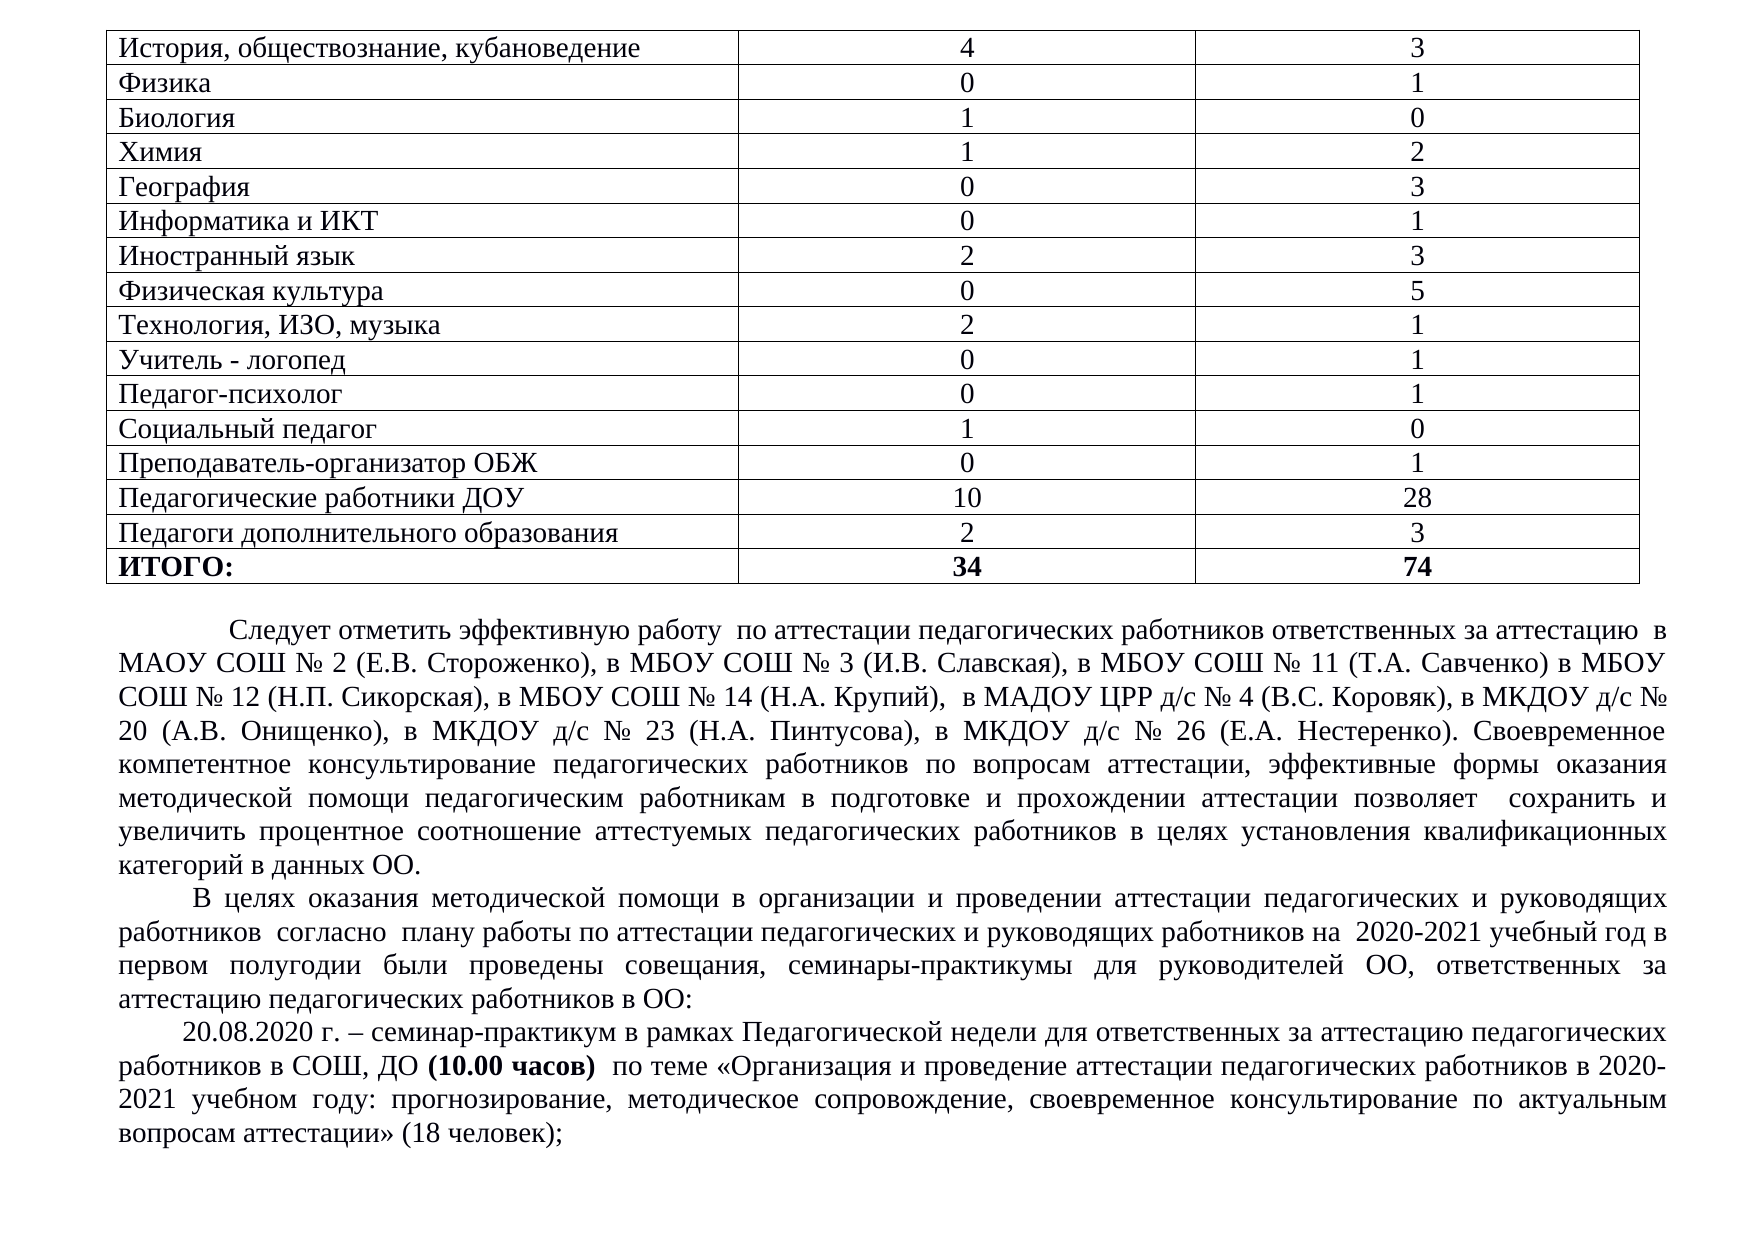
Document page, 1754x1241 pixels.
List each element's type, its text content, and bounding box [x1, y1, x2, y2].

table_cell Педагогические работники ДОУ [107, 480, 738, 514]
table_cell 0 [739, 65, 1195, 99]
table_cell Учитель - логопед [107, 342, 738, 375]
table_cell 2 [739, 307, 1195, 341]
text В целях оказания методической помощи в организации и проведении аттестации педагогических и руководящих работников согласно плану работы по аттестации педагогических и руководящих работников на 2020-2021 учебный год в первом полугодии были проведены совещания, семинары-практикумы для руководителей ОО, ответственных за аттестацию педагогических работников в ОО: [118, 880, 1668, 1014]
table_cell География [107, 169, 738, 202]
table_cell 0 [1196, 411, 1639, 444]
text 20.08.2020 г. – семинар-практикум в рамках Педагогической недели для ответственных за аттестацию педагогических работников в СОШ, ДО (10.00 часов) по теме «Организация и проведение аттестации педагогических работников в 2020-2021 учебном году: прогнозирование, методическое сопровождение, своевременное консультирование по актуальным вопросам аттестации» (18 человек); [118, 1014, 1668, 1149]
table_cell 0 [739, 376, 1195, 410]
table_cell 0 [739, 169, 1195, 202]
table_cell 2 [1196, 134, 1639, 168]
table_cell 1 [739, 411, 1195, 444]
text Следует отметить эффективную работу по аттестации педагогических работников ответственных за аттестацию в МАОУ СОШ № 2 (Е.В. Стороженко), в МБОУ СОШ № 3 (И.В. Славская), в МБОУ СОШ № 11 (Т.А. Савченко) в МБОУ СОШ № 12 (Н.П. Сикорская), в МБОУ СОШ № 14 (Н.А. Крупий), в МАДОУ ЦРР д/с № 4 (В.С. Коровяк), в МКДОУ д/с № 20 (А.В. Онищенко), в МКДОУ д/с № 23 (Н.А. Пинтусова), в МКДОУ д/с № 26 (Е.А. Нестеренко). Своевременное компетентное консультирование педагогических работников по вопросам аттестации, эффективные формы оказания методической помощи педагогическим работникам в подготовке и прохождении аттестации позволяет сохранить и увеличить процентное соотношение аттестуемых педагогических работников в целях установления квалификационных категорий в данных ОО. [118, 612, 1668, 880]
table_cell Преподаватель-организатор ОБЖ [107, 446, 738, 479]
table_cell 3 [1196, 238, 1639, 272]
table_cell 1 [739, 134, 1195, 168]
table_cell 74 [1196, 549, 1639, 583]
table_cell 3 [1196, 31, 1639, 64]
table_cell 3 [1196, 169, 1639, 202]
table_cell Иностранный язык [107, 238, 738, 272]
table_cell Физическая культура [107, 273, 738, 306]
table_cell 28 [1196, 480, 1639, 514]
table_cell 3 [1196, 515, 1639, 548]
table_cell 0 [739, 446, 1195, 479]
table_cell Биология [107, 100, 738, 133]
table_cell Педагоги дополнительного образования [107, 515, 738, 548]
table_cell 1 [1196, 342, 1639, 375]
table_cell 1 [1196, 204, 1639, 237]
table_cell 0 [739, 342, 1195, 375]
table_cell ИТОГО: [107, 549, 738, 583]
table_cell 34 [739, 549, 1195, 583]
table_cell 1 [1196, 376, 1639, 410]
table_cell 4 [739, 31, 1195, 64]
table_cell 1 [1196, 307, 1639, 341]
table_cell 2 [739, 238, 1195, 272]
table_cell 1 [1196, 65, 1639, 99]
table_cell Технология, ИЗО, музыка [107, 307, 738, 341]
table_cell Химия [107, 134, 738, 168]
table_cell 0 [739, 204, 1195, 237]
table_cell История, обществознание, кубановедение [107, 31, 738, 64]
table_cell 1 [1196, 446, 1639, 479]
table_cell 1 [739, 100, 1195, 133]
table_cell Физика [107, 65, 738, 99]
table_cell Педагог-психолог [107, 376, 738, 410]
table_cell 0 [1196, 100, 1639, 133]
table_cell 2 [739, 515, 1195, 548]
table_cell 10 [739, 480, 1195, 514]
table_cell 5 [1196, 273, 1639, 306]
table_cell 0 [739, 273, 1195, 306]
table_cell Социальный педагог [107, 411, 738, 444]
table_cell Информатика и ИКТ [107, 204, 738, 237]
